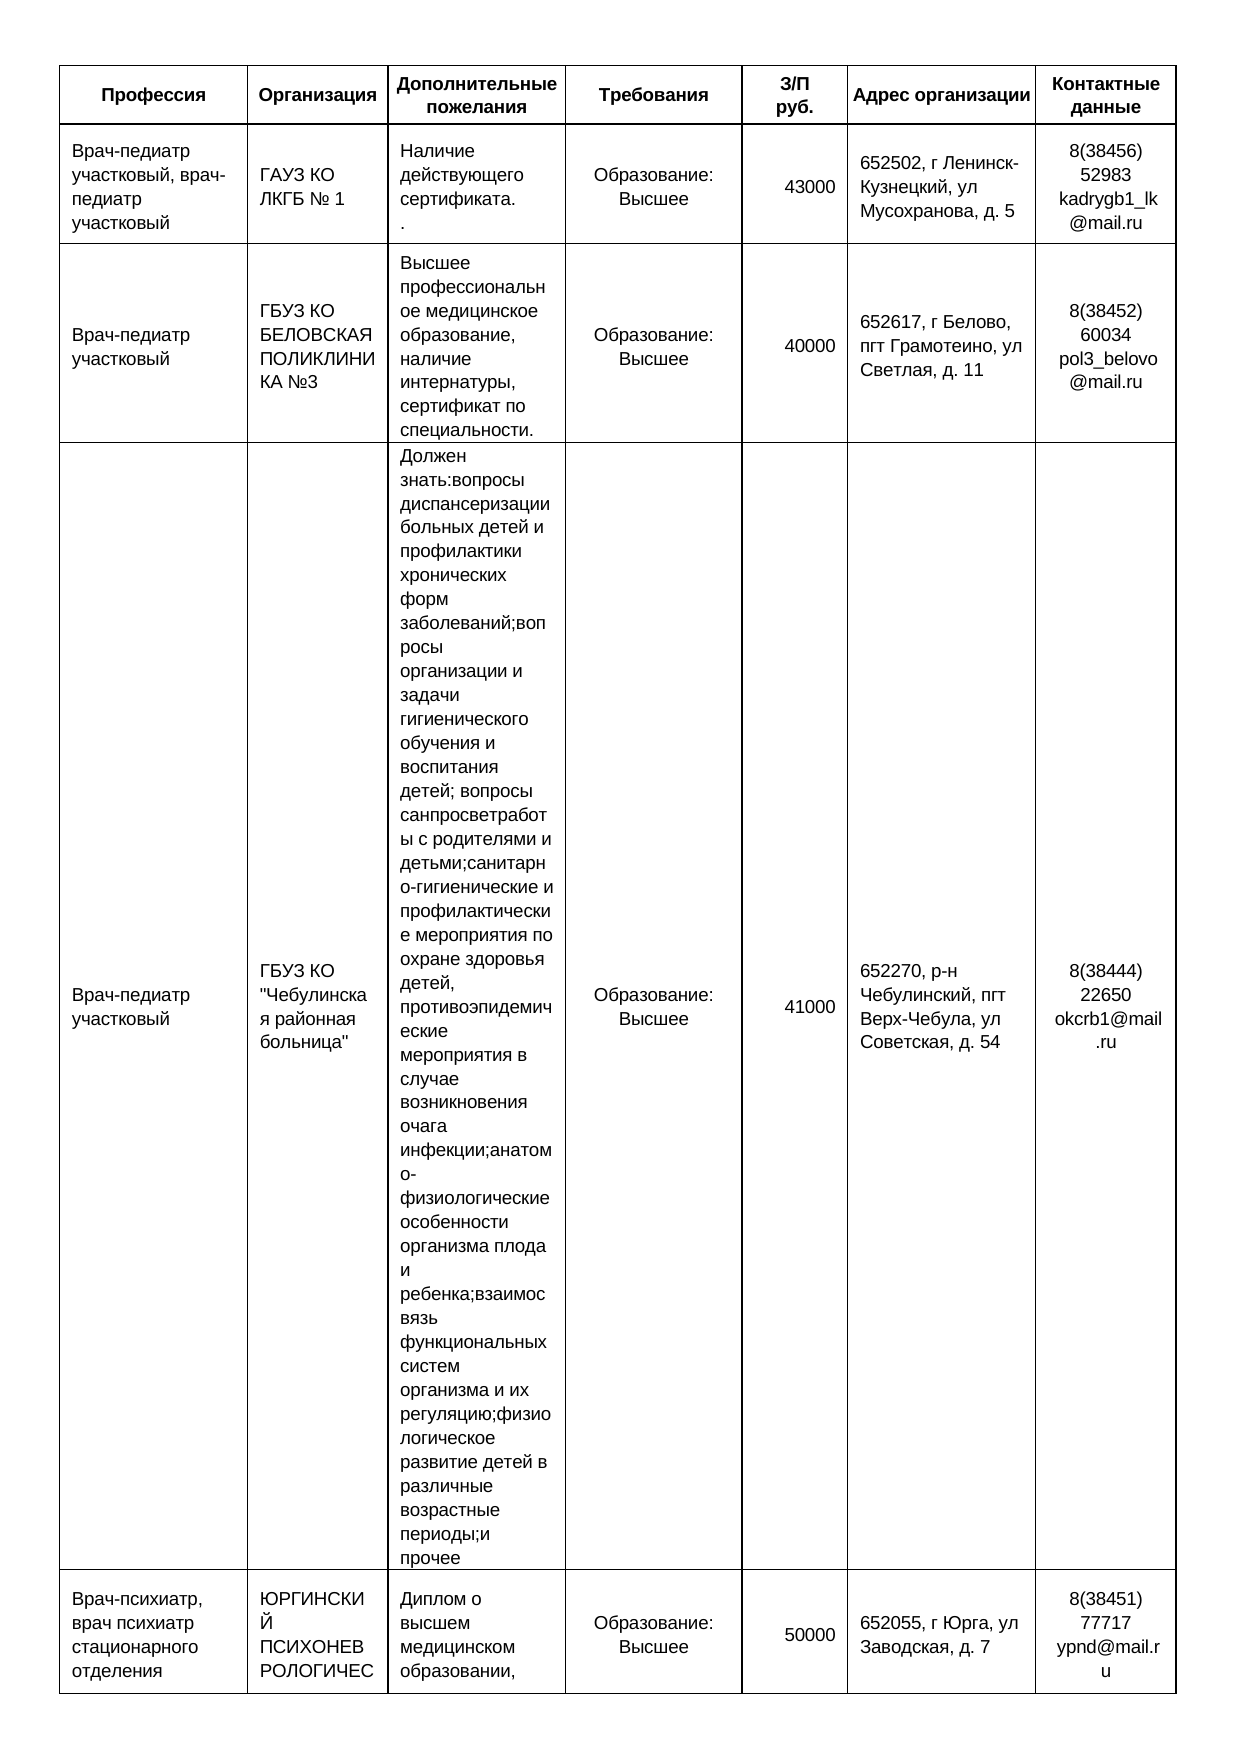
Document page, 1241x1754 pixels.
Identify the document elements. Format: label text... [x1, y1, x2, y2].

table_cell ГБУЗ КО "Чебулинская районная больница" [248, 443, 387, 1569]
table_header Контактные данные [1036, 66, 1175, 123]
table_header З/П руб. [743, 66, 847, 123]
table_cell Образование: Высшее [566, 443, 741, 1569]
table_cell 8(38456) 52983 kadrygb1_lk@mail.ru [1036, 125, 1175, 243]
table_cell Врач-педиатр участковый [60, 244, 247, 442]
table_cell Врач-педиатр участковый, врач-педиатр участковый [60, 125, 247, 243]
table_cell Образование: Высшее [566, 244, 741, 442]
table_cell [1036, 1570, 1175, 1693]
table_cell 50000 [743, 1570, 847, 1693]
table_cell 652617, г Белово, пгт Грамотеино, ул Светлая, д. 11 [848, 244, 1035, 442]
table_cell 41000 [743, 443, 847, 1569]
table_cell Образование: Высшее [566, 125, 741, 243]
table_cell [60, 1570, 247, 1693]
table_cell ГБУЗ КО БЕЛОВСКАЯ ПОЛИКЛИНИКА №3 [248, 244, 387, 442]
table_header Дополнительные пожелания [389, 66, 565, 123]
table_cell 43000 [743, 125, 847, 243]
table_cell 40000 [743, 244, 847, 442]
table_cell 652502, г Ленинск-Кузнецкий, ул Мусохранова, д. 5 [848, 125, 1035, 243]
table_header Адрес организации [848, 66, 1035, 123]
table_cell Наличие действующего сертификата. . [389, 125, 565, 243]
table_header Профессия [60, 66, 247, 123]
table_cell 8(38444) 22650 okcrb1@mail.ru [1036, 443, 1175, 1569]
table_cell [389, 1570, 565, 1693]
table_cell 8(38452) 60034 pol3_belovo@mail.ru [1036, 244, 1175, 442]
table_cell Образование: Высшее [566, 1570, 741, 1693]
table_header Организация [248, 66, 387, 123]
table_cell 652270, р-н Чебулинский, пгт Верх-Чебула, ул Советская, д. 54 [848, 443, 1035, 1569]
table_cell Врач-педиатр участковый [60, 443, 247, 1569]
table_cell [248, 1570, 387, 1693]
table_header Требования [566, 66, 741, 123]
table_cell Высшее профессиональное медицинское образование, наличие интернатуры, сертификат по специальности. [389, 244, 565, 442]
table_cell ГАУЗ КО ЛКГБ № 1 [248, 125, 387, 243]
table_cell Должен знать:вопросы диспансеризации больных детей и профилактики хронических форм заболеваний;вопросы организации и задачи гигиенического обучения и воспитания детей; вопросы санпросветработы с родителями и детьми;санитарно-гигиенические и профилактические мероприятия по охране здоровья детей, противоэпидемические мероприятия в случае возникновения очага инфекции;анатомо-физиологические особенности организма плода и ребенка;взаимосвязь функциональных систем организма и их регуляцию;физиологическое развитие детей в различные возрастные периоды;и прочее [389, 443, 565, 1569]
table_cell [848, 1570, 1035, 1693]
